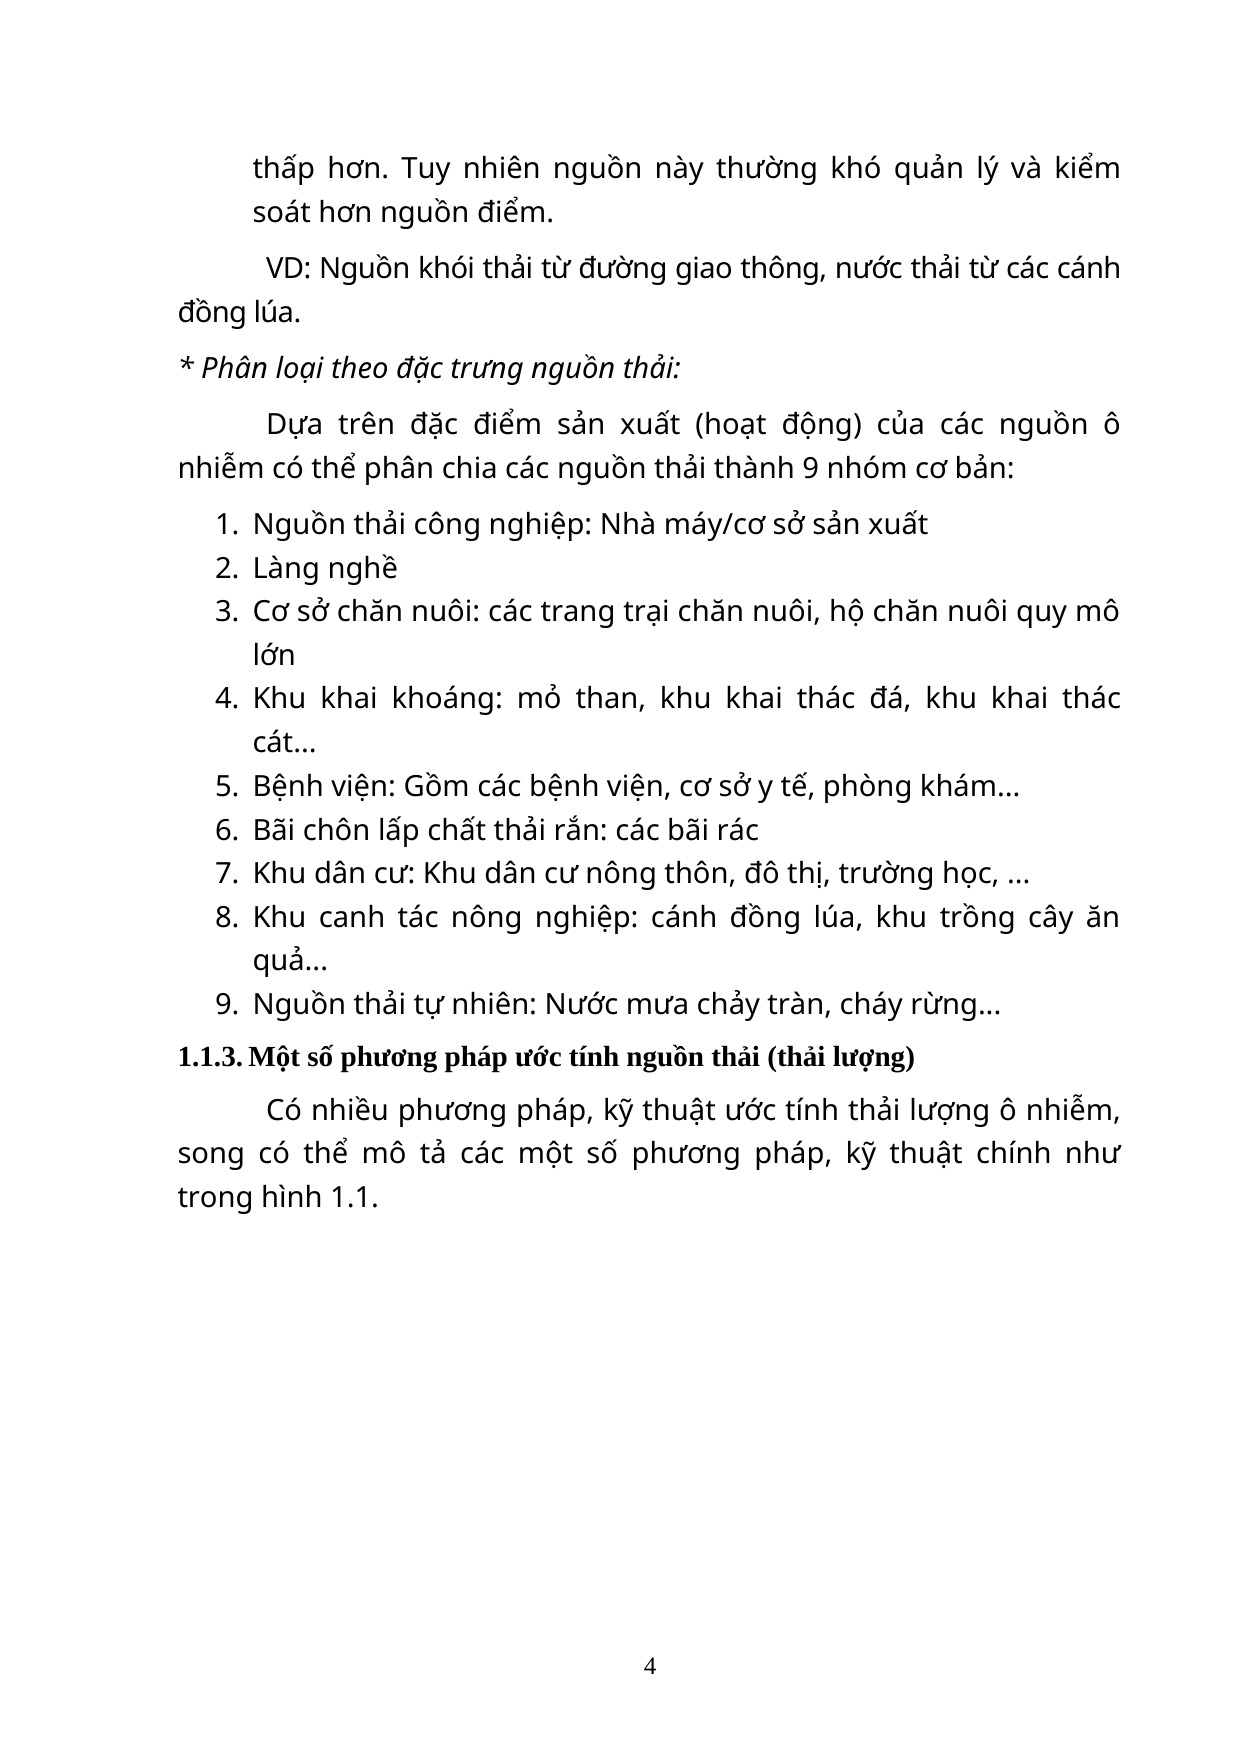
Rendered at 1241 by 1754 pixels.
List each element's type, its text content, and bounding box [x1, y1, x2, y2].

list Làng nghề [215, 547, 1122, 587]
list Bệnh viện: Gồm các bệnh viện, cơ sở y tế, phòng khám... [215, 765, 1122, 805]
list Khu khai khoáng: mỏ than, khu khai thác đá, khu khai thác cát... [215, 678, 1122, 761]
text VD: Nguồn khói thải từ đường giao thông, nước thải từ các cánh đồng lúa. [177, 247, 1122, 331]
list Bãi chôn lấp chất thải rắn: các bãi rác [215, 809, 1122, 848]
list Nguồn thải công nghiệp: Nhà máy/cơ sở sản xuất [215, 503, 1122, 543]
text Có nhiều phương pháp, kỹ thuật ước tính thải lượng ô nhiễm, song có thể mô tả các một số phương pháp, kỹ thuật chính như trong hình 1.1. [177, 1089, 1122, 1216]
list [215, 148, 1122, 231]
text Dựa trên đặc điểm sản xuất (hoạt động) của các nguồn ô nhiễm có thể phân chia các nguồn thải thành 9 nhóm cơ bản: [177, 403, 1122, 487]
list Khu canh tác nông nghiệp: cánh đồng lúa, khu trồng cây ăn quả... [215, 896, 1122, 979]
list Khu dân cư: Khu dân cư nông thôn, đô thị, trường học, ... [215, 852, 1122, 892]
text * Phân loại theo đặc trưng nguồn thải: [177, 347, 1122, 387]
subtitle 1.1.3. Một số phương pháp ước tính nguồn thải (thải lượng) [177, 1039, 1122, 1073]
list Nguồn thải tự nhiên: Nước mưa chảy tràn, cháy rừng... [215, 983, 1122, 1023]
list Cơ sở chăn nuôi: các trang trại chăn nuôi, hộ chăn nuôi quy mô lớn [215, 591, 1122, 674]
